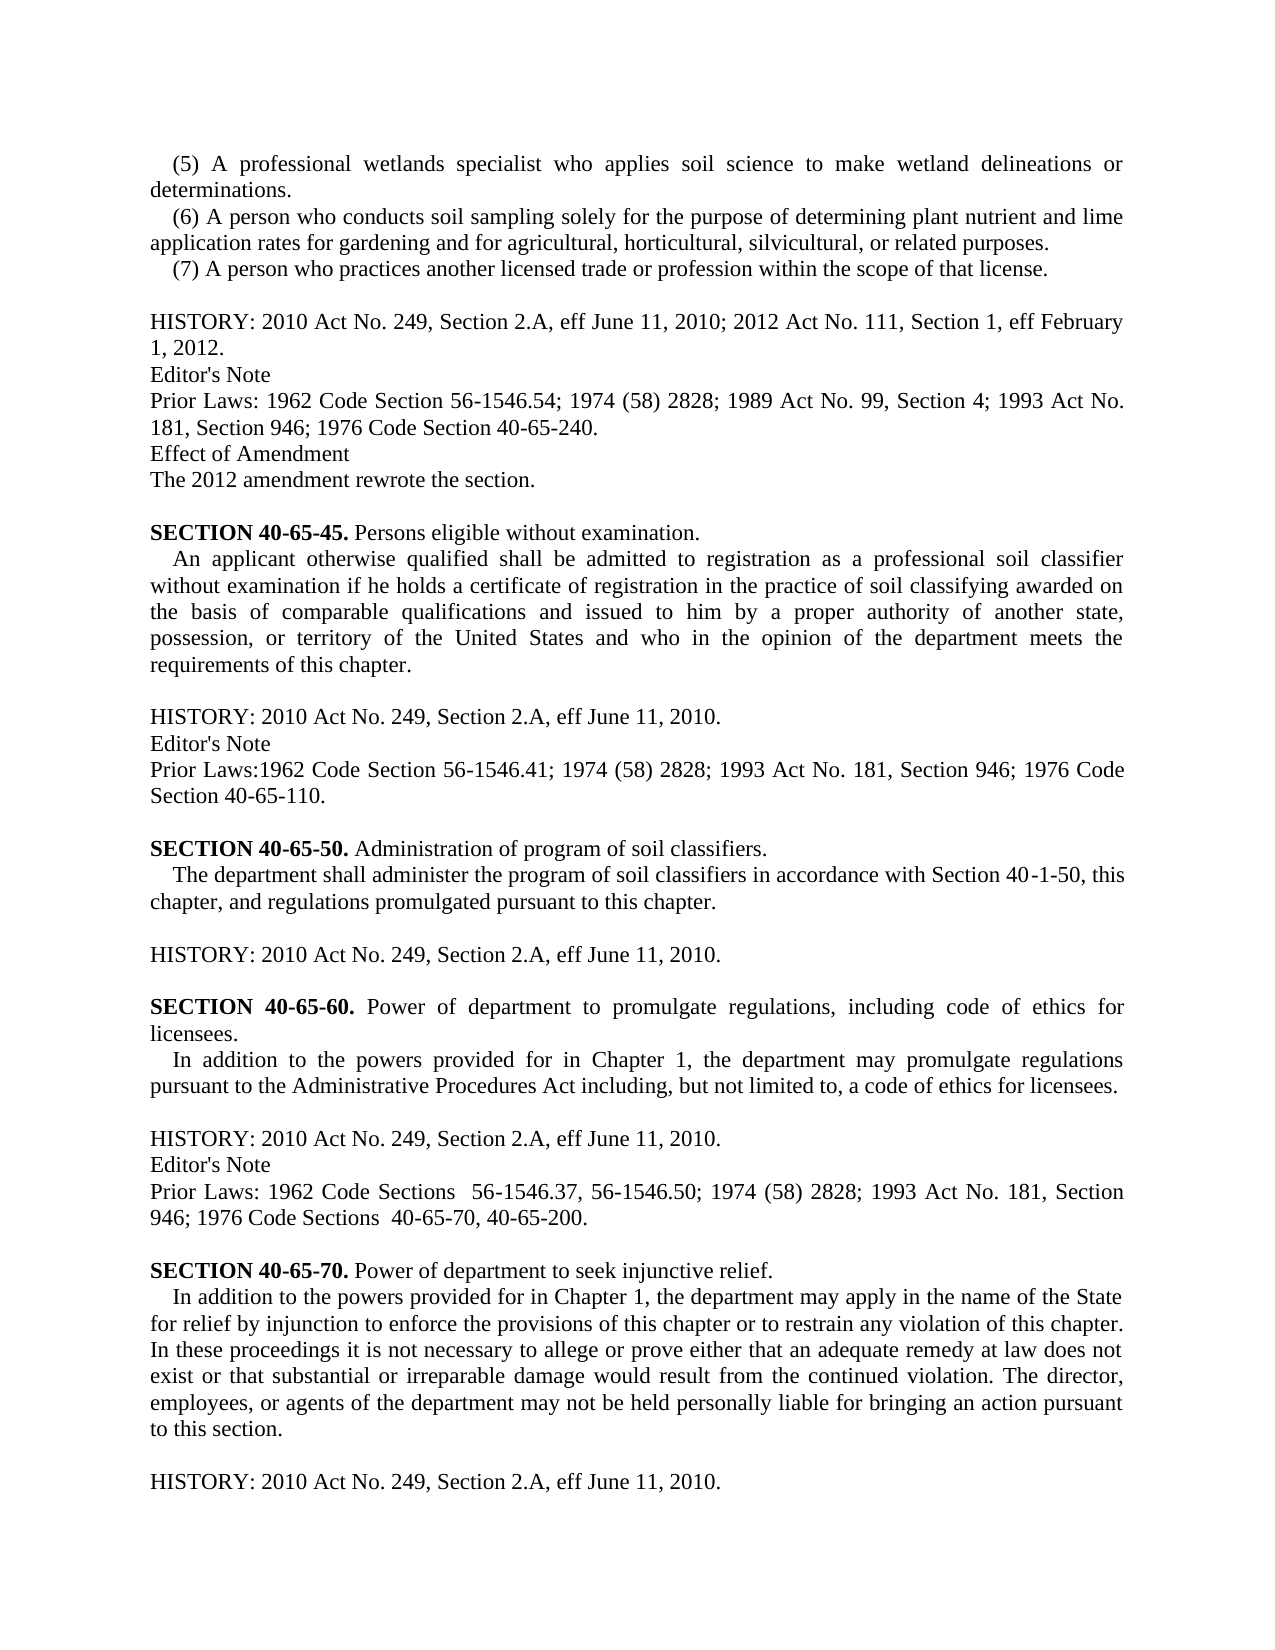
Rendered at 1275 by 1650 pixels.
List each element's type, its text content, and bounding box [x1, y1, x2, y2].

text SECTION 40-65-45. Persons eligible without examination. [150, 519, 1125, 545]
text SECTION 40-65-70. Power of department to seek injunctive relief. [150, 1257, 1125, 1283]
text An applicant otherwise qualified shall be admitted to registration as a professional soil classifier without examination if he holds a certificate of registration in the practice of soil classifying awarded on the basis of comparable qualifications and issued to him by a proper authority of another state, possession, or territory of the United States and who in the opinion of the department meets the requirements of this chapter. [150, 545, 1125, 677]
text The department shall administer the program of soil classifiers in accordance with Section 40-1-50, this chapter, and regulations promulgated pursuant to this chapter. [150, 862, 1125, 914]
text HISTORY: 2010 Act No. 249, Section 2.A, eff June 11, 2010. [150, 703, 1125, 730]
text Editor's Note [150, 1151, 1125, 1178]
text The 2012 amendment rewrote the section. [150, 466, 1125, 493]
text (7) A person who practices another licensed trade or profession within the scope of that license. [150, 255, 1125, 282]
text HISTORY: 2010 Act No. 249, Section 2.A, eff June 11, 2010. [150, 1468, 1125, 1494]
text Prior Laws:1962 Code Section 56-1546.41; 1974 (58) 2828; 1993 Act No. 181, Section 946; 1976 Code Section 40-65-110. [150, 756, 1125, 809]
text (6) A person who conducts soil sampling solely for the purpose of determining plant nutrient and lime application rates for gardening and for agricultural, horticultural, silvicultural, or related purposes. [150, 203, 1125, 255]
text Editor's Note [150, 361, 1125, 387]
text HISTORY: 2010 Act No. 249, Section 2.A, eff June 11, 2010. [150, 1125, 1125, 1151]
text Editor's Note [150, 730, 1125, 756]
text Effect of Amendment [150, 440, 1125, 466]
text SECTION 40-65-50. Administration of program of soil classifiers. [150, 835, 1125, 862]
text In addition to the powers provided for in Chapter 1, the department may apply in the name of the State for relief by injunction to enforce the provisions of this chapter or to restrain any violation of this chapter. In these proceedings it is not necessary to allege or prove either that an adequate remedy at law does not exist or that substantial or irreparable damage would result from the continued violation. The director, employees, or agents of the department may not be held personally liable for bringing an action pursuant to this section. [150, 1283, 1125, 1441]
text Prior Laws: 1962 Code Sections 56-1546.37, 56-1546.50; 1974 (58) 2828; 1993 Act No. 181, Section 946; 1976 Code Sections 40-65-70, 40-65-200. [150, 1178, 1125, 1231]
text SECTION 40-65-60. Power of department to promulgate regulations, including code of ethics for licensees. [150, 993, 1125, 1046]
text HISTORY: 2010 Act No. 249, Section 2.A, eff June 11, 2010; 2012 Act No. 111, Section 1, eff February 1, 2012. [150, 308, 1125, 361]
text (5) A professional wetlands specialist who applies soil science to make wetland delineations or determinations. [150, 150, 1125, 203]
text HISTORY: 2010 Act No. 249, Section 2.A, eff June 11, 2010. [150, 941, 1125, 967]
text Prior Laws: 1962 Code Section 56-1546.54; 1974 (58) 2828; 1989 Act No. 99, Section 4; 1993 Act No. 181, Section 946; 1976 Code Section 40-65-240. [150, 387, 1125, 440]
text In addition to the powers provided for in Chapter 1, the department may promulgate regulations pursuant to the Administrative Procedures Act including, but not limited to, a code of ethics for licensees. [150, 1046, 1125, 1099]
